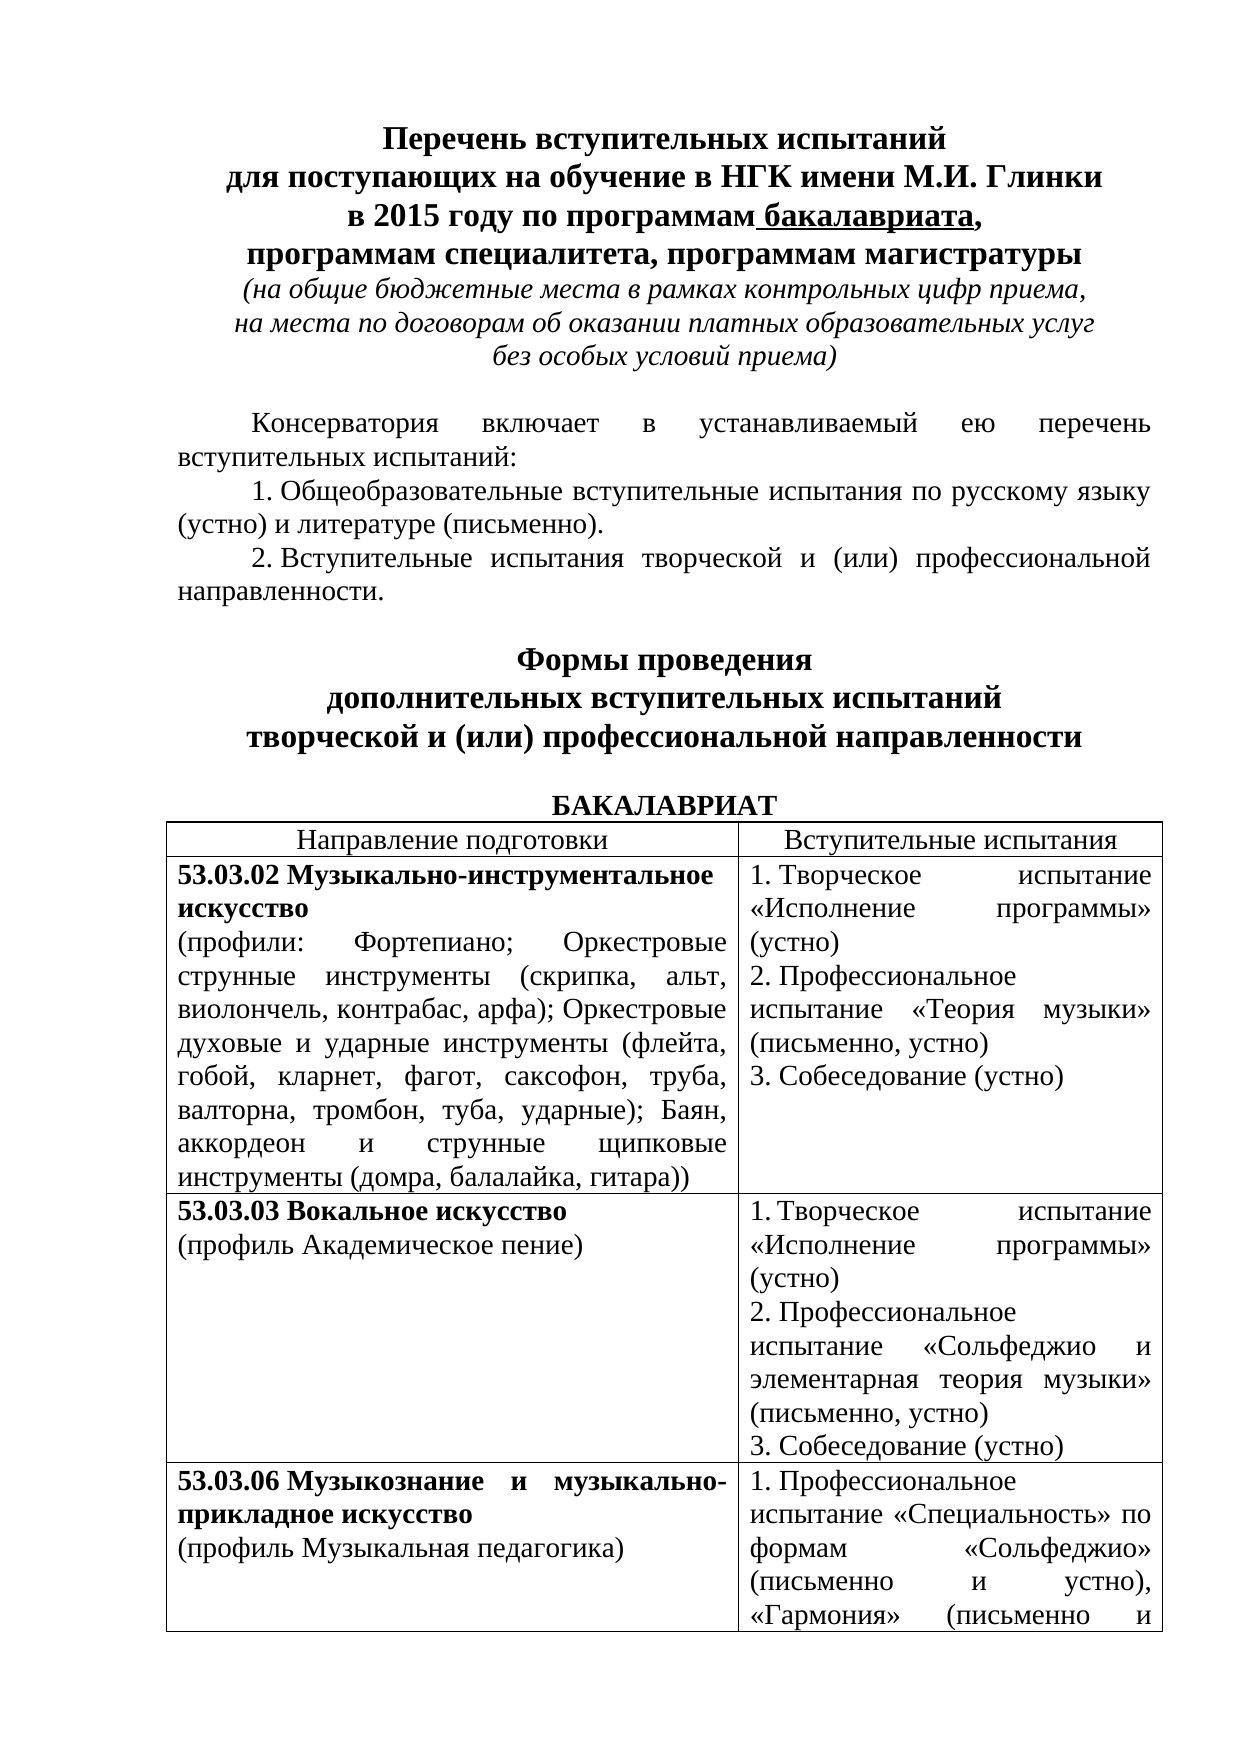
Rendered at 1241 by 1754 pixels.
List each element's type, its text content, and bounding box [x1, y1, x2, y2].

table_header Вступительные испытания [739, 823, 1162, 856]
text творческой и (или) профессиональной направленности [177, 716, 1152, 754]
text 2. Вступительные испытания творческой и (или) профессиональной направленности. [177, 540, 1152, 607]
text Консерватория включает в устанавливаемый ею перечень вступительных испытаний: [177, 406, 1152, 473]
text дополнительных вступительных испытаний [177, 678, 1152, 716]
table_cell 53.03.02 Музыкально-инструментальное искусство (профили: Фортепиано; Оркестровые струнные инструменты (скрипка, альт, виолончель, контрабас, арфа); Оркестровые духовые и ударные инструменты (флейта, гобой, кларнет, фагот, саксофон, труба, валторна, тромбон, туба, ударные); Баян, аккордеон и струнные щипковые инструменты (домра, балалайка, гитара)) [167, 857, 738, 1192]
text БАКАЛАВРИАТ [177, 788, 1152, 821]
text программам специалитета, программам магистратуры [177, 233, 1152, 271]
text Формы проведения [177, 639, 1152, 678]
table_cell 1. Творческое испытание «Исполнение программы» (устно) 2. Профессиональное испытание «Теория музыки» (письменно, устно) 3. Собеседование (устно) [739, 857, 1162, 1192]
text 1. Общеобразовательные вступительные испытания по русскому языку (устно) и литературе (письменно). [177, 473, 1152, 540]
text на места по договорам об оказании платных образовательных услуг [177, 305, 1152, 338]
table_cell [739, 1463, 1162, 1631]
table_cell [167, 1463, 738, 1631]
text (на общие бюджетные места в рамках контрольных цифр приема, [177, 271, 1152, 305]
table_header Направление подготовки [167, 823, 738, 856]
table_cell 1. Творческое испытание «Исполнение программы» (устно) 2. Профессиональное испытание «Сольфеджио и элементарная теория музыки» (письменно, устно) 3. Собеседование (устно) [739, 1194, 1162, 1462]
text для поступающих на обучение в НГК имени М.И. Глинки [177, 156, 1152, 195]
text Перечень вступительных испытаний [177, 118, 1152, 156]
text без особых условий приема) [177, 338, 1152, 372]
table_cell 53.03.03 Вокальное искусство (профиль Академическое пение) [167, 1194, 738, 1462]
text в 2015 году по программам бакалавриата, [177, 195, 1152, 233]
